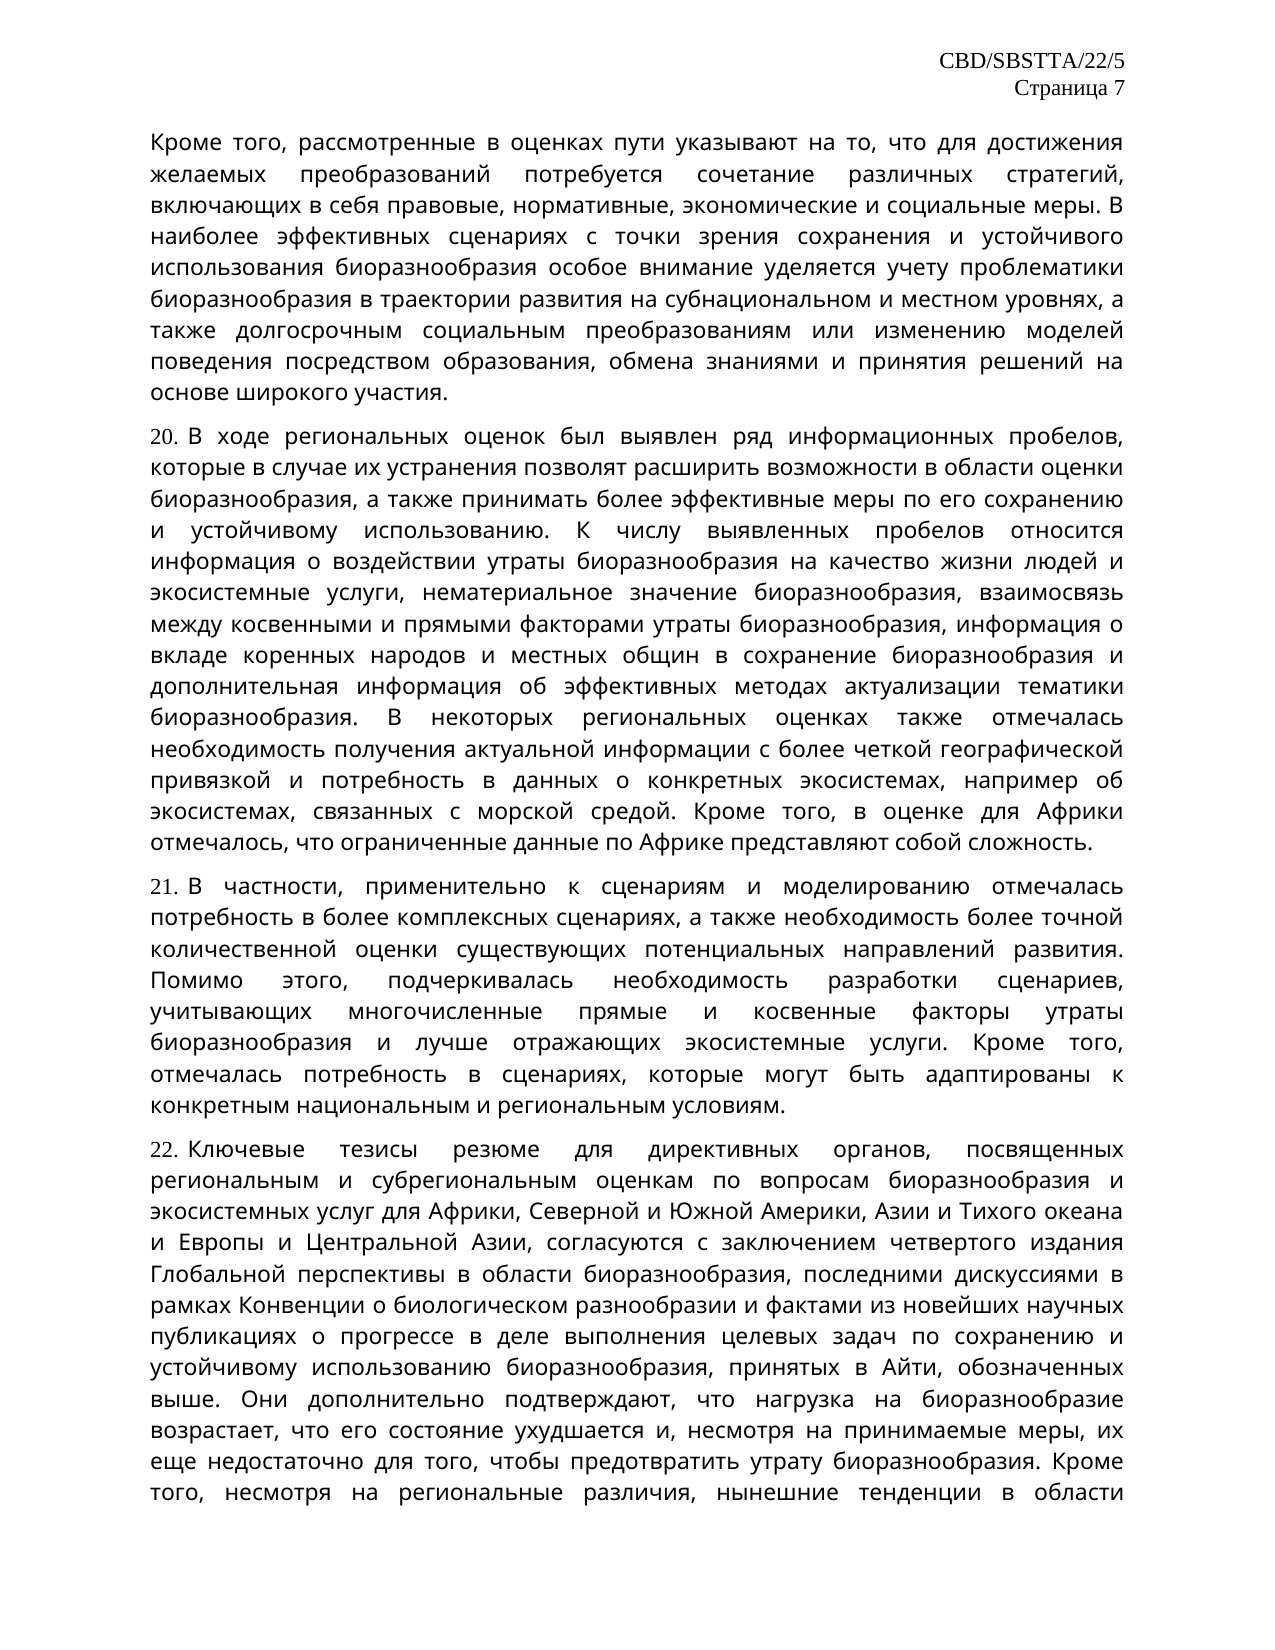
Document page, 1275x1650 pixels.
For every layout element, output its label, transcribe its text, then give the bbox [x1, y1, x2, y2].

subtitle В частности, применительно к сценариям и моделированию отмечалась потребность в более комплексных сценариях, а также необходимость более точной количественной оценки существующих потенциальных направлений развития. Помимо этого, подчеркивалась необходимость разработки сценариев, учитывающих многочисленные прямые и косвенные факторы утраты биоразнообразия и лучше отражающих экосистемные услуги. Кроме того, отмечалась потребность в сценариях, которые могут быть адаптированы к конкретным национальным и региональным условиям. [150, 870, 1125, 1120]
subtitle В ходе региональных оценок был выявлен ряд информационных пробелов, которые в случае их устранения позволят расширить возможности в области оценки биоразнообразия, а также принимать более эффективные меры по его сохранению и устойчивому использованию. К числу выявленных пробелов относится информация о воздействии утраты биоразнообразия на качество жизни людей и экосистемные услуги, нематериальное значение биоразнообразия, взаимосвязь между косвенными и прямыми факторами утраты биоразнообразия, информация о вкладе коренных народов и местных общин в сохранение биоразнообразия и дополнительная информация об эффективных методах актуализации тематики биоразнообразия. В некоторых региональных оценках также отмечалась необходимость получения актуальной информации с более четкой географической привязкой и потребность в данных о конкретных экосистемах, например об экосистемах, связанных с морской средой. Кроме того, в оценке для Африки отмечалось, что ограниченные данные по Африке представляют собой сложность. [150, 420, 1125, 858]
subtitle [150, 1133, 1125, 1508]
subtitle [150, 126, 1125, 408]
